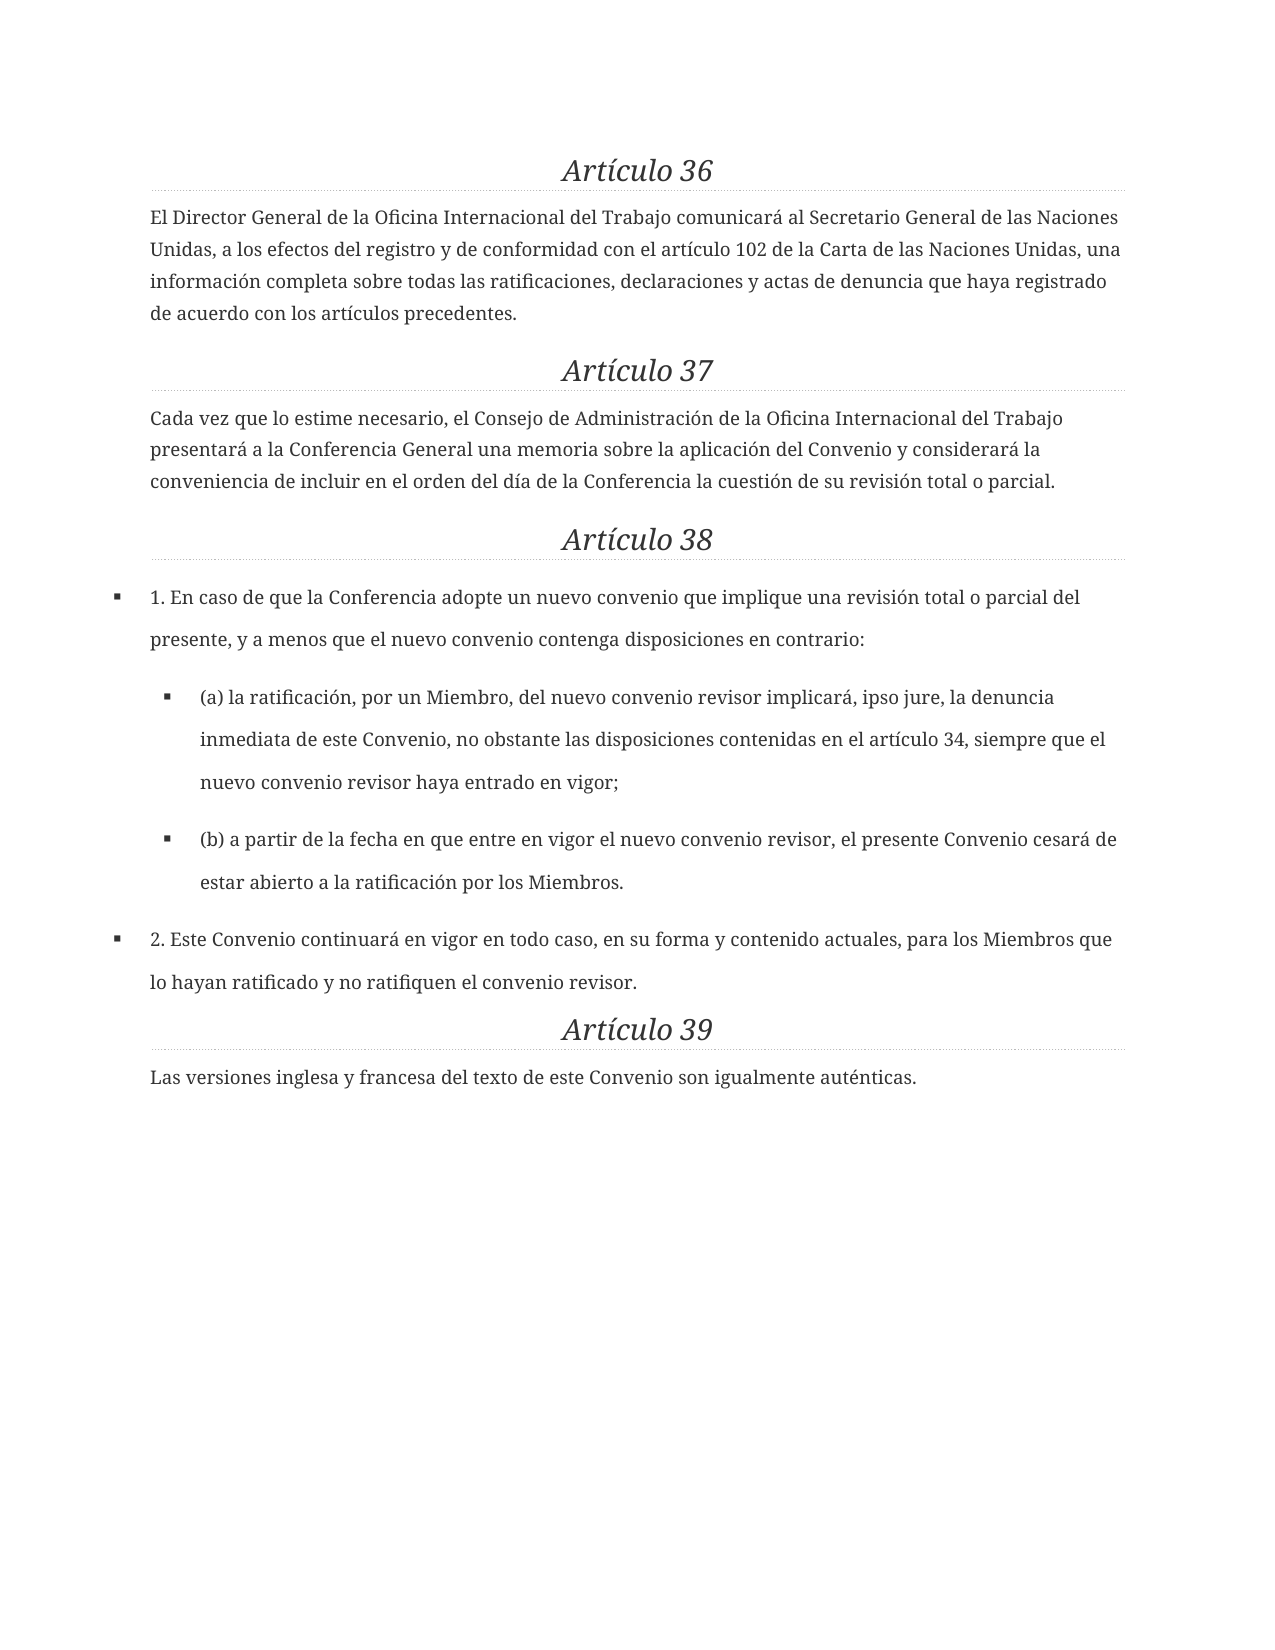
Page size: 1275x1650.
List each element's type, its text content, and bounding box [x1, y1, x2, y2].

list 1. En caso de que la Conferencia adopte un nuevo convenio que implique una revisión total o parcial del presente, y a menos que el nuevo convenio contenga disposiciones en contrario: [112, 567, 1125, 652]
subtitle Artículo 37 [150, 351, 1125, 391]
list (a) la ratificación, por un Miembro, del nuevo convenio revisor implicará, ipso jure, la denuncia inmediata de este Convenio, no obstante las disposiciones contenidas en el artículo 34, siempre que el nuevo convenio revisor haya entrado en vigor; [162, 667, 1125, 795]
list 2. Este Convenio continuará en vigor en todo caso, en su forma y contenido actuales, para los Miembros que lo hayan ratificado y no ratifiquen el convenio revisor. [112, 910, 1125, 995]
subtitle Artículo 39 [150, 1010, 1125, 1050]
subtitle Artículo 38 [150, 519, 1125, 559]
text El Director General de la Oficina Internacional del Trabajo comunicará al Secretario General de las Naciones Unidas, a los efectos del registro y de conformidad con el artículo 102 de la Carta de las Naciones Unidas, una información completa sobre todas las ratificaciones, declaraciones y actas de denuncia que haya registrado de acuerdo con los artículos precedentes. [150, 198, 1125, 326]
text Cada vez que lo estime necesario, el Consejo de Administración de la Oficina Internacional del Trabajo presentará a la Conferencia General una memoria sobre la aplicación del Convenio y considerará la conveniencia de incluir en el orden del día de la Conferencia la cuestión de su revisión total o parcial. [150, 398, 1125, 494]
subtitle Artículo 36 [150, 150, 1125, 190]
list (b) a partir de la fecha en que entre en vigor el nuevo convenio revisor, el presente Convenio cesará de estar abierto a la ratificación por los Miembros. [162, 810, 1125, 895]
text Las versiones inglesa y francesa del texto de este Convenio son igualmente auténticas. [150, 1058, 1125, 1089]
